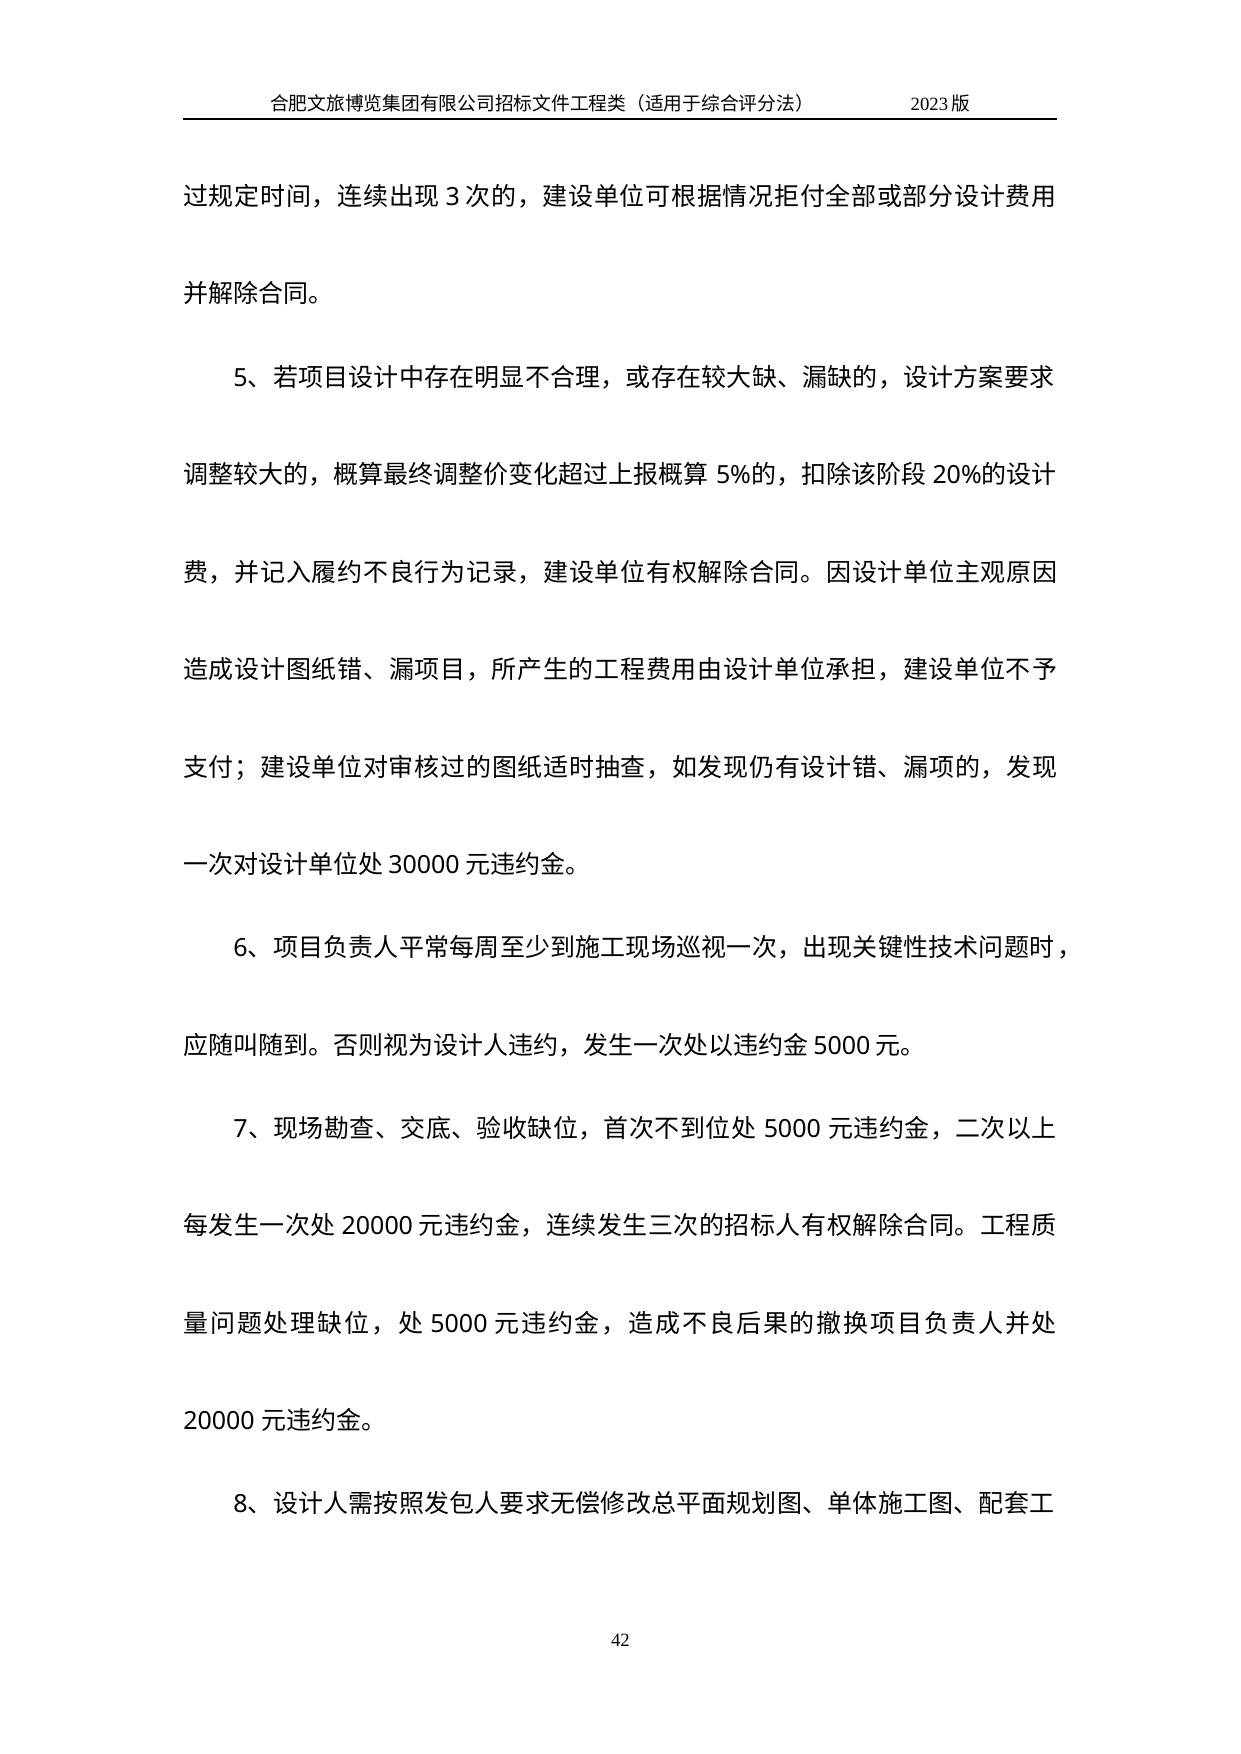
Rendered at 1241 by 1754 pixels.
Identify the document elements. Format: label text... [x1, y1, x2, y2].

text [183, 1469, 1057, 1534]
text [183, 162, 1057, 324]
text 7、现场勘查、交底、验收缺位，首次不到位处 5000 元违约金，二次以上每发生一次处20000元违约金，连续发生三次的招标人有权解除合同。工程质量问题处理缺位，处5000元违约金，造成不良后果的撤换项目负责人并处20000 元违约金。 [183, 1094, 1057, 1451]
text 5、若项目设计中存在明显不合理，或存在较大缺、漏缺的，设计方案要求调整较大的，概算最终调整价变化超过上报概算 5%的，扣除该阶段 20%的设计费，并记入履约不良行为记录，建设单位有权解除合同。因设计单位主观原因造成设计图纸错、漏项目，所产生的工程费用由设计单位承担，建设单位不予支付；建设单位对审核过的图纸适时抽查，如发现仍有设计错、漏项的，发现一次对设计单位处30000元违约金。 [183, 343, 1057, 895]
text 6、项目负责人平常每周至少到施工现场巡视一次，出现关键性技术问题时，应随叫随到。否则视为设计人违约，发生一次处以违约金5000元。 [183, 913, 1057, 1076]
